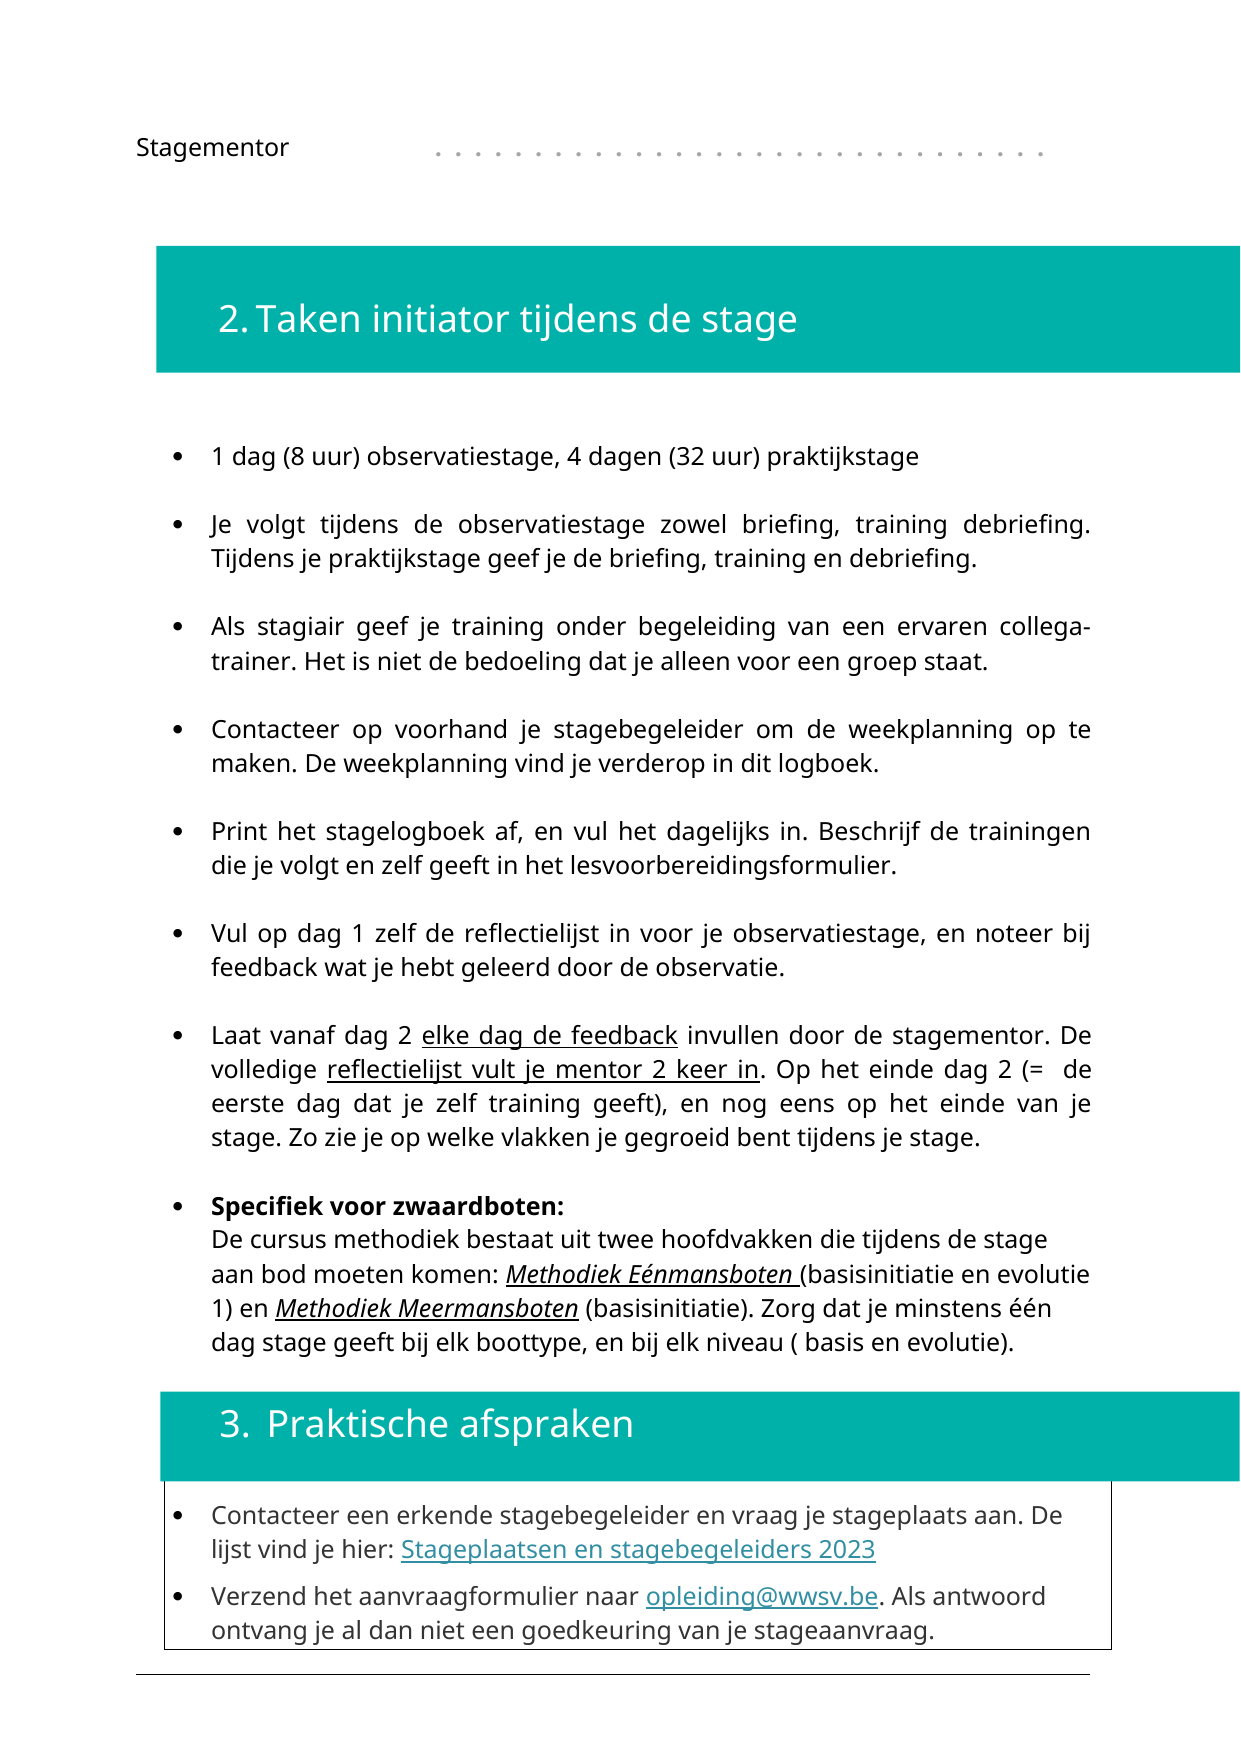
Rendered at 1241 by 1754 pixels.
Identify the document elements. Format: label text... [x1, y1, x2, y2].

list Verzend het aanvraagformulier naar opleiding@wwsv.be. Als antwoord ontvang je al dan niet een goedkeuring van je stageaanvraag. [165, 1576, 1111, 1649]
list Als stagiair geef je training onder begeleiding van een ervaren collega-trainer. Het is niet de bedoeling dat je alleen voor een groep staat. [173, 609, 1092, 677]
list Print het stagelogboek af, en vul het dagelijks in. Beschrijf de trainingen die je volgt en zelf geeft in het lesvoorbereidingsformulier. [173, 813, 1092, 882]
text Stagementor . . . . . . . . . . . . . . . . . . . . . . . . . . . . . . . [136, 130, 1092, 164]
list Contacteer op voorhand je stagebegeleider om de weekplanning op te maken. De weekplanning vind je verderop in dit logboek. [173, 711, 1092, 779]
list 1 dag (8 uur) observatiestage, 4 dagen (32 uur) praktijkstage [173, 439, 1092, 473]
list Je volgt tijdens de observatiestage zowel briefing, training debriefing. Tijdens je praktijkstage geef je de briefing, training en debriefing. [173, 507, 1092, 575]
list Specifiek voor zwaardboten: De cursus methodiek bestaat uit twee hoofdvakken die tijdens de stage aan bod moeten komen: Methodiek Eénmansboten (basisinitiatie en evolutie 1) en Methodiek Meermansboten (basisinitiatie). Zorg dat je minstens één dag stage geeft bij elk boottype, en bij elk niveau ( basis en evolutie). [173, 1188, 1092, 1358]
list Vul op dag 1 zelf de reflectielijst in voor je observatiestage, en noteer bij feedback wat je hebt geleerd door de observatie. [173, 916, 1092, 984]
list Laat vanaf dag 2 elke dag de feedback invullen door de stagementor. De volledige reflectielijst vult je mentor 2 keer in. Op het einde dag 2 (= de eerste dag dat je zelf training geeft), en nog eens op het einde van je stage. Zo zie je op welke vlakken je gegroeid bent tijdens je stage. [173, 1018, 1092, 1154]
list Contacteer een erkende stagebegeleider en vraag je stageplaats aan. De lijst vind je hier: Stageplaatsen en stagebegeleiders 2023 [165, 1482, 1111, 1566]
